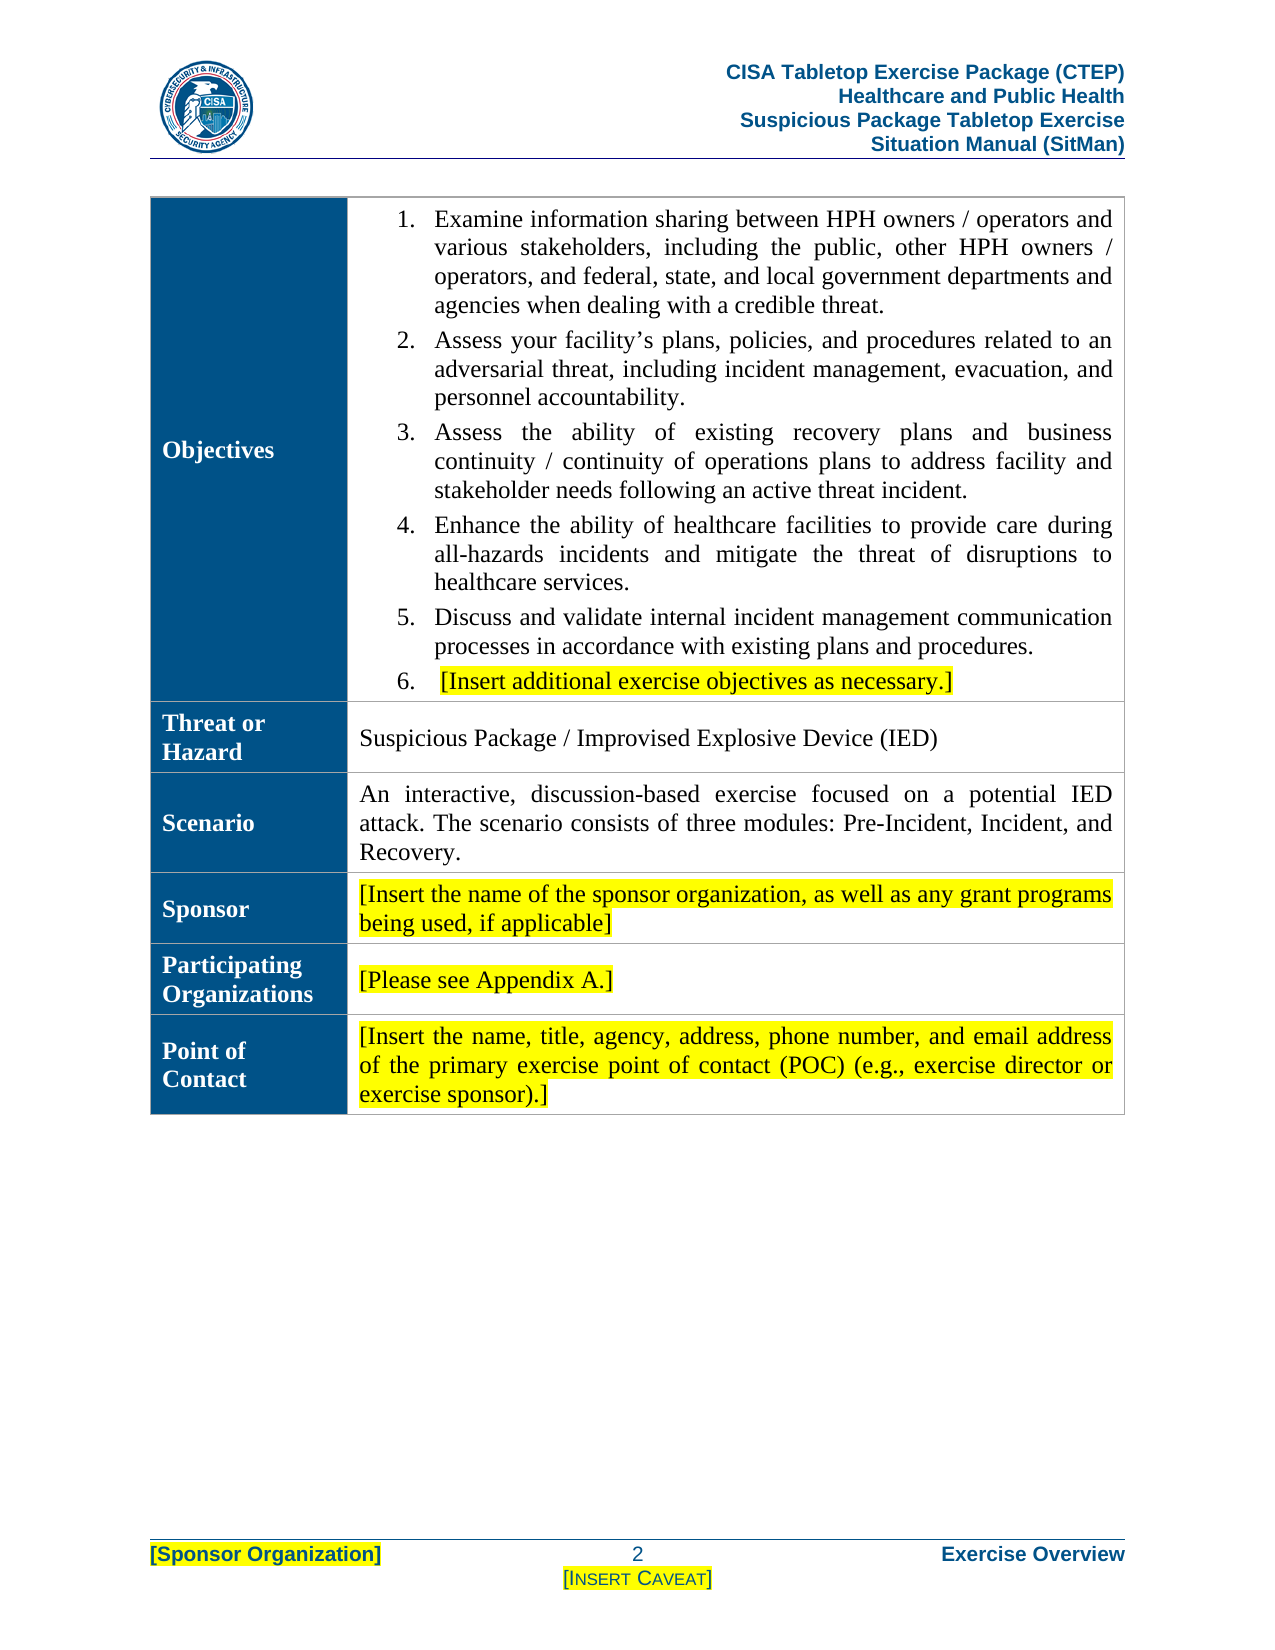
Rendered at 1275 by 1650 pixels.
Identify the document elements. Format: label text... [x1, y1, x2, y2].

table_cell [Insert the name of the sponsor organization, as well as any grant programs being used, if applicable] [348, 873, 1124, 943]
table_cell Objectives [151, 198, 347, 701]
table_cell An interactive, discussion-based exercise focused on a potential IED attack. The scenario consists of three modules: Pre-Incident, Incident, and Recovery. [348, 773, 1124, 872]
table_cell [Insert the name, title, agency, address, phone number, and email address of the primary exercise point of contact (POC) (e.g., exercise director or exercise sponsor).] [348, 1015, 1124, 1114]
picture [158, 59, 254, 154]
table_cell Point of Contact [151, 1015, 347, 1114]
table_cell Suspicious Package / Improvised Explosive Device (IED) [348, 702, 1124, 772]
table_cell [Please see Appendix A.] [348, 944, 1124, 1014]
table_cell Examine information sharing between HPH owners / operators and various stakeholders, including the public, other HPH owners / operators, and federal, state, and local government departments and agencies when dealing with a credible threat. Assess your facility’s plans, policies, and procedures related to an adversarial threat, including incident management, evacuation, and personnel accountability. Assess the ability of existing recovery plans and business continuity / continuity of operations plans to address facility and stakeholder needs following an active threat incident. Enhance the ability of healthcare facilities to provide care during all-hazards incidents and mitigate the threat of disruptions to healthcare services. Discuss and validate internal incident management communication processes in accordance with existing plans and procedures. [Insert additional exercise objectives as necessary.] [348, 198, 1124, 701]
table_cell Participating Organizations [151, 944, 347, 1014]
table_cell Threat or Hazard [151, 702, 347, 772]
table_cell Scenario [151, 773, 347, 872]
table_cell Sponsor [151, 873, 347, 943]
